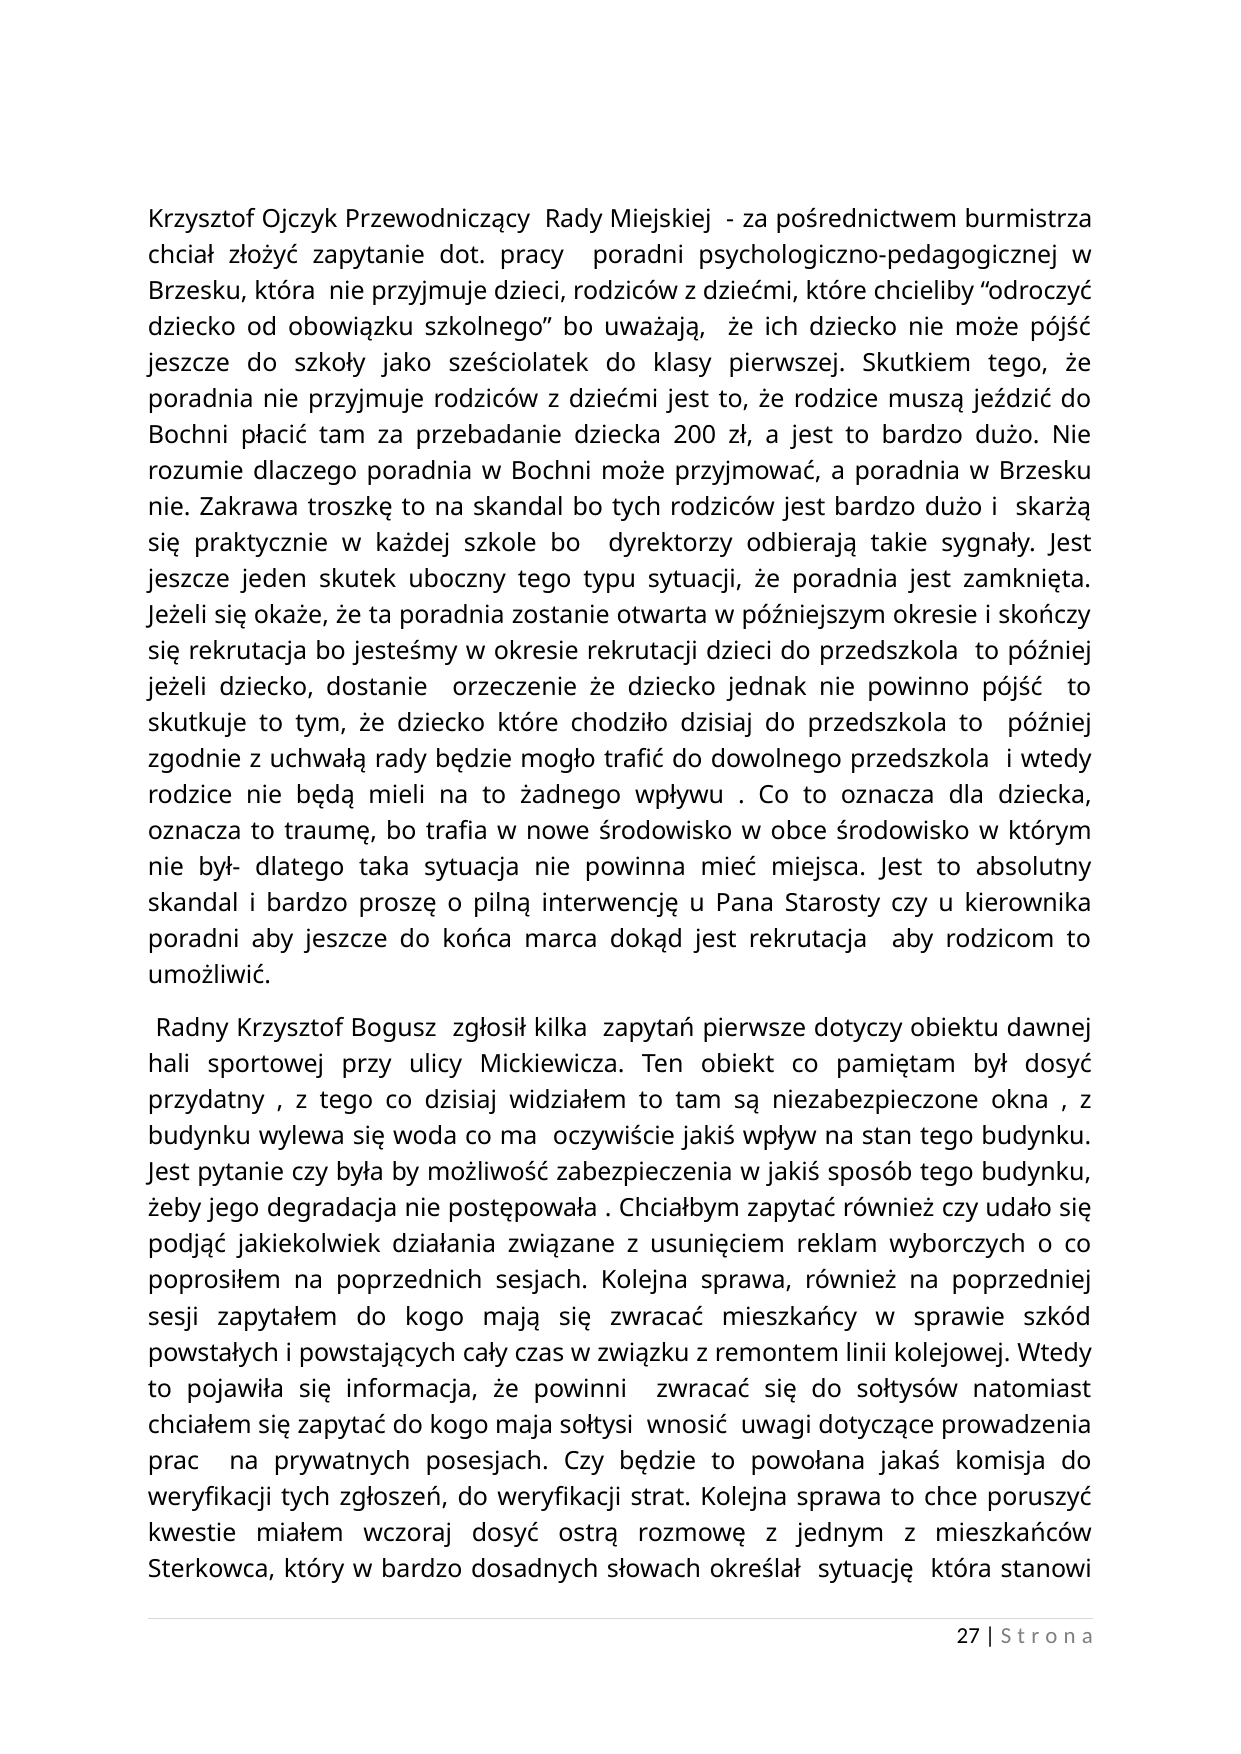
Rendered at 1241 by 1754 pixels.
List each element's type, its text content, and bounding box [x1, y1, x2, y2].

text Krzysztof Ojczyk Przewodniczący Rady Miejskiej - za pośrednictwem burmistrza chciał złożyć zapytanie dot. pracy poradni psychologiczno-pedagogicznej w Brzesku, która nie przyjmuje dzieci, rodziców z dziećmi, które chcieliby “odroczyć dziecko od obowiązku szkolnego” bo uważają, że ich dziecko nie może pójść jeszcze do szkoły jako sześciolatek do klasy pierwszej. Skutkiem tego, że poradnia nie przyjmuje rodziców z dziećmi jest to, że rodzice muszą jeździć do Bochni płacić tam za przebadanie dziecka 200 zł, a jest to bardzo dużo. Nie rozumie dlaczego poradnia w Bochni może przyjmować, a poradnia w Brzesku nie. Zakrawa troszkę to na skandal bo tych rodziców jest bardzo dużo i skarżą się praktycznie w każdej szkole bo dyrektorzy odbierają takie sygnały. Jest jeszcze jeden skutek uboczny tego typu sytuacji, że poradnia jest zamknięta. Jeżeli się okaże, że ta poradnia zostanie otwarta w późniejszym okresie i skończy się rekrutacja bo jesteśmy w okresie rekrutacji dzieci do przedszkola to później jeżeli dziecko, dostanie orzeczenie że dziecko jednak nie powinno pójść to skutkuje to tym, że dziecko które chodziło dzisiaj do przedszkola to później zgodnie z uchwałą rady będzie mogło trafić do dowolnego przedszkola i wtedy rodzice nie będą mieli na to żadnego wpływu . Co to oznacza dla dziecka, oznacza to traumę, bo trafia w nowe środowisko w obce środowisko w którym nie był- dlatego taka sytuacja nie powinna mieć miejsca. Jest to absolutny skandal i bardzo proszę o pilną interwencję u Pana Starosty czy u kierownika poradni aby jeszcze do końca marca dokąd jest rekrutacja aby rodzicom to umożliwić. [148, 200, 1093, 991]
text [148, 1010, 1093, 1584]
